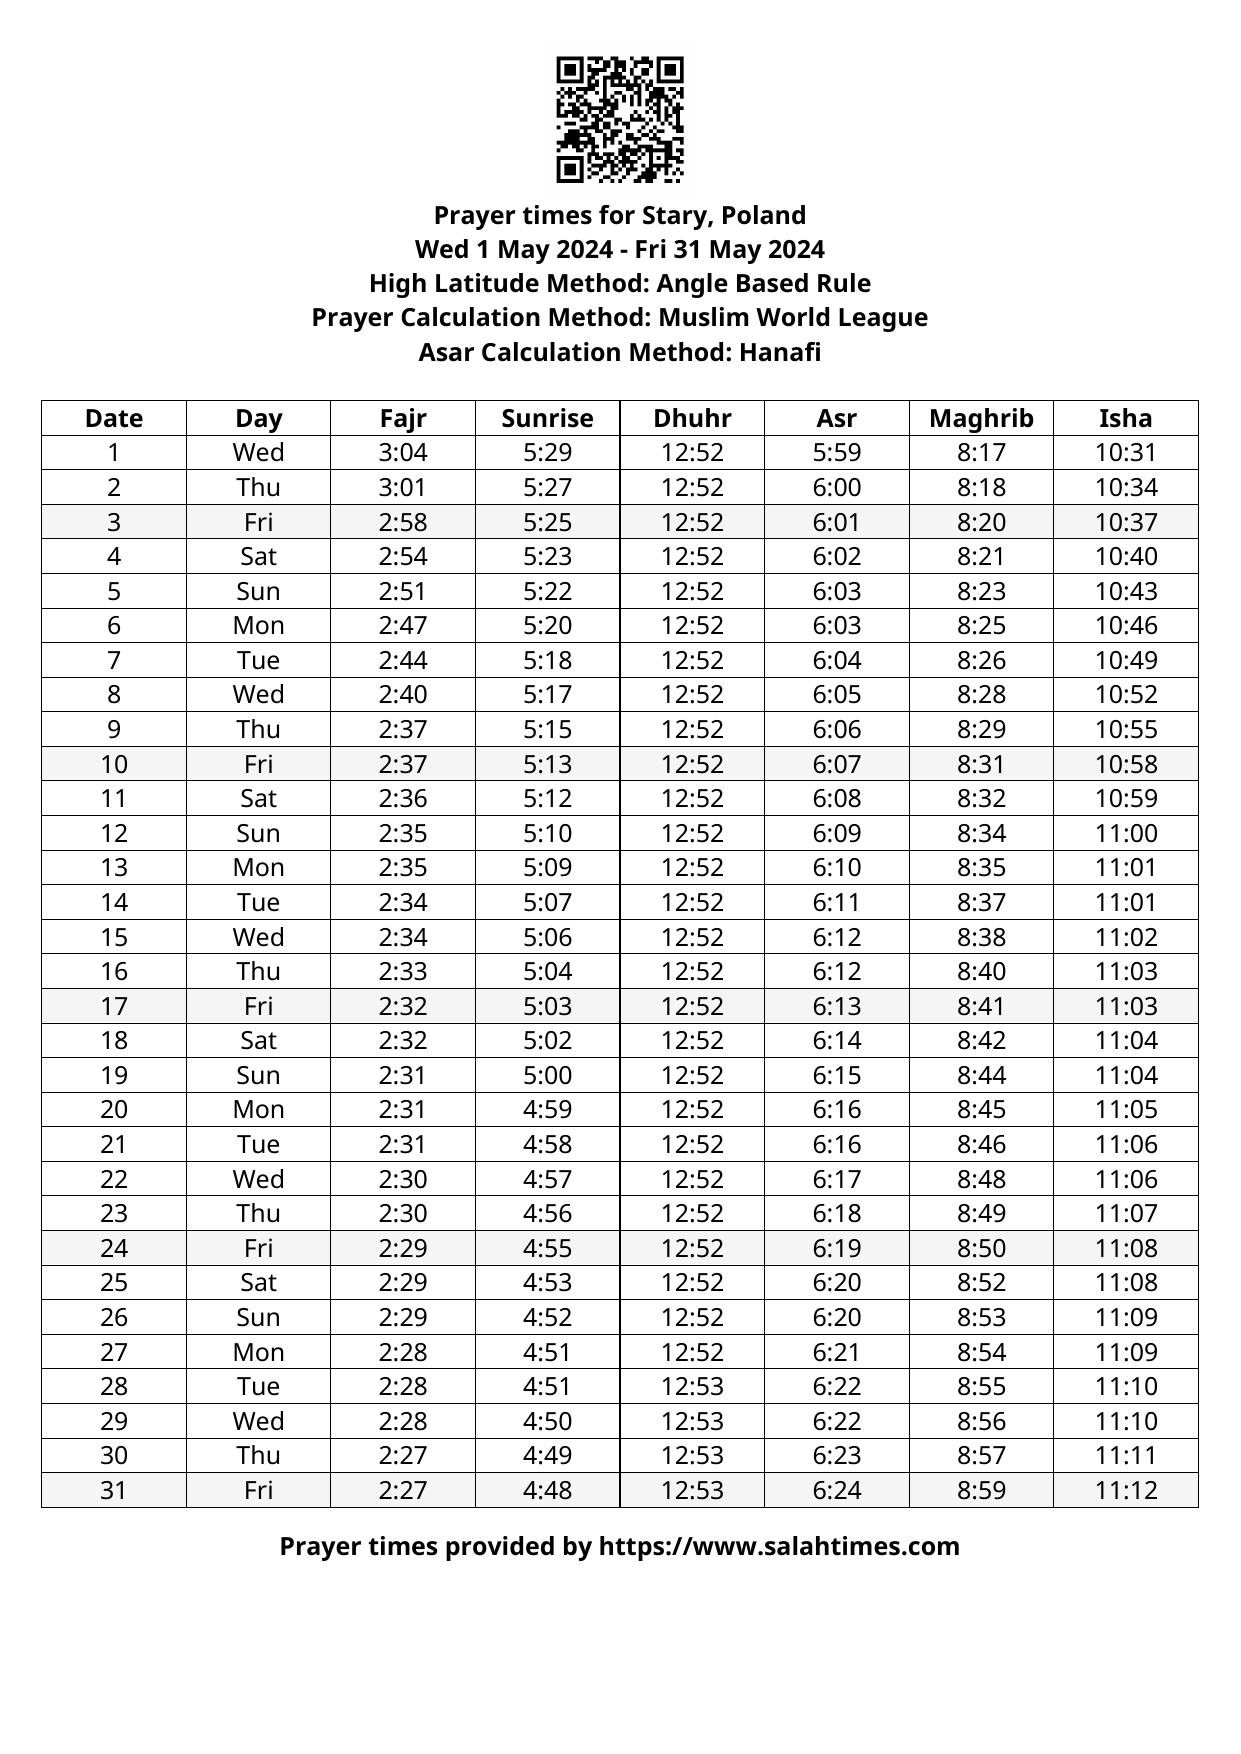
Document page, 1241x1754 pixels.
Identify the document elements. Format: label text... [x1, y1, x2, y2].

table_cell 19 [42, 1058, 186, 1092]
table_cell 8:46 [910, 1127, 1053, 1161]
table_cell 11 [42, 781, 186, 815]
table_cell 10:37 [1054, 505, 1198, 538]
table_cell 8:48 [910, 1162, 1053, 1195]
table_cell 2:36 [331, 781, 475, 815]
table_cell 11:01 [1054, 885, 1198, 919]
table_cell 21 [42, 1127, 186, 1161]
table_header Fajr [331, 401, 475, 434]
table_cell 10:55 [1054, 712, 1198, 746]
table_cell 8:17 [910, 436, 1053, 469]
table_cell 6:22 [765, 1369, 909, 1403]
table_cell 2 [42, 470, 186, 504]
table_cell Tue [187, 885, 330, 919]
table_cell 12:52 [621, 712, 764, 746]
table_cell 6:18 [765, 1196, 909, 1230]
table_cell 3:04 [331, 436, 475, 469]
table_cell 11:00 [1054, 816, 1198, 849]
table_cell 10 [42, 747, 186, 780]
table_header Maghrib [910, 401, 1053, 434]
table_cell 12:52 [621, 470, 764, 504]
table_cell 5:23 [476, 539, 619, 573]
text Wed 1 May 2024 - Fri 31 May 2024 [42, 232, 1198, 266]
table_cell 5:12 [476, 781, 619, 815]
table_cell 11:10 [1054, 1369, 1198, 1403]
table_cell 11:11 [1054, 1439, 1198, 1472]
table_cell 5:03 [476, 989, 619, 1022]
table_cell 2:44 [331, 643, 475, 677]
table_cell 8:28 [910, 678, 1053, 711]
table_cell 23 [42, 1196, 186, 1230]
table_cell 5:29 [476, 436, 619, 469]
table_cell 4:50 [476, 1404, 619, 1437]
table_cell 5:06 [476, 920, 619, 953]
table_cell 8:57 [910, 1439, 1053, 1472]
table_cell 12:52 [621, 781, 764, 815]
table_cell 2:28 [331, 1369, 475, 1403]
table_cell 2:27 [331, 1473, 475, 1507]
table_cell 14 [42, 885, 186, 919]
table_cell 4:51 [476, 1335, 619, 1368]
table_cell 12:53 [621, 1404, 764, 1437]
table_cell 11:06 [1054, 1162, 1198, 1195]
table_cell 2:33 [331, 954, 475, 988]
table_cell 11:09 [1054, 1300, 1198, 1334]
table_cell Thu [187, 1439, 330, 1472]
table_cell 2:34 [331, 920, 475, 953]
table_cell 12:52 [621, 678, 764, 711]
table_cell 31 [42, 1473, 186, 1507]
table_cell 4:56 [476, 1196, 619, 1230]
table_cell 12:53 [621, 1369, 764, 1403]
table_cell 12:52 [621, 1024, 764, 1057]
table_cell 5:59 [765, 436, 909, 469]
table_cell 6:16 [765, 1093, 909, 1126]
table_cell 11:02 [1054, 920, 1198, 953]
table_cell 1 [42, 436, 186, 469]
text High Latitude Method: Angle Based Rule [42, 266, 1198, 300]
table_cell 6:08 [765, 781, 909, 815]
table_cell 3 [42, 505, 186, 538]
table_cell 2:29 [331, 1300, 475, 1334]
table_cell 8:40 [910, 954, 1053, 988]
table_cell Sat [187, 781, 330, 815]
table_cell Sun [187, 816, 330, 849]
table_cell 2:32 [331, 989, 475, 1022]
table_cell 12:52 [621, 885, 764, 919]
table_cell 11:06 [1054, 1127, 1198, 1161]
table_cell Fri [187, 505, 330, 538]
table_cell 20 [42, 1093, 186, 1126]
table_header Day [187, 401, 330, 434]
table_cell 6:17 [765, 1162, 909, 1195]
table_cell 5 [42, 574, 186, 607]
table_cell 6:19 [765, 1231, 909, 1264]
table_cell 6:11 [765, 885, 909, 919]
table_cell 2:40 [331, 678, 475, 711]
table_cell Fri [187, 989, 330, 1022]
table_cell 15 [42, 920, 186, 953]
table_cell Tue [187, 1369, 330, 1403]
table_cell 2:27 [331, 1439, 475, 1472]
table_cell 2:32 [331, 1024, 475, 1057]
table_cell 8:26 [910, 643, 1053, 677]
table_cell 10:43 [1054, 574, 1198, 607]
table_cell 8:52 [910, 1266, 1053, 1299]
table_cell 12:52 [621, 747, 764, 780]
text Asar Calculation Method: Hanafi [42, 334, 1198, 368]
table_cell 6:02 [765, 539, 909, 573]
table_cell Mon [187, 1335, 330, 1368]
table_cell 11:12 [1054, 1473, 1198, 1507]
table_cell 4:55 [476, 1231, 619, 1264]
table_cell 4:58 [476, 1127, 619, 1161]
table_cell Mon [187, 609, 330, 642]
table_cell 25 [42, 1266, 186, 1299]
table_header Isha [1054, 401, 1198, 434]
table_cell 8:35 [910, 851, 1053, 884]
table_cell 2:28 [331, 1404, 475, 1437]
table_cell 2:51 [331, 574, 475, 607]
table_cell 6:10 [765, 851, 909, 884]
table_cell 6:03 [765, 609, 909, 642]
table_cell 8:49 [910, 1196, 1053, 1230]
table_cell 2:30 [331, 1162, 475, 1195]
table_cell Mon [187, 1093, 330, 1126]
table_cell 8:54 [910, 1335, 1053, 1368]
table_cell 11:07 [1054, 1196, 1198, 1230]
table_cell 11:09 [1054, 1335, 1198, 1368]
table_cell 6:20 [765, 1300, 909, 1334]
table_cell 5:25 [476, 505, 619, 538]
table_cell 2:35 [331, 816, 475, 849]
table_cell 5:00 [476, 1058, 619, 1092]
table_cell Fri [187, 747, 330, 780]
table_cell Fri [187, 1473, 330, 1507]
table_cell 12:52 [621, 1058, 764, 1092]
table_cell 2:30 [331, 1196, 475, 1230]
table_cell 12:52 [621, 1300, 764, 1334]
table_cell 11:08 [1054, 1266, 1198, 1299]
table_cell 6:15 [765, 1058, 909, 1092]
table_cell 4:57 [476, 1162, 619, 1195]
table_cell 12:52 [621, 989, 764, 1022]
table_cell 5:07 [476, 885, 619, 919]
table_cell 11:04 [1054, 1058, 1198, 1092]
table_cell 27 [42, 1335, 186, 1368]
table_cell 10:34 [1054, 470, 1198, 504]
table_cell 8:44 [910, 1058, 1053, 1092]
table_cell 8:31 [910, 747, 1053, 780]
table_cell 2:28 [331, 1335, 475, 1368]
table_cell Sat [187, 1024, 330, 1057]
table_cell 10:46 [1054, 609, 1198, 642]
table_cell 12:52 [621, 816, 764, 849]
table_cell 6:06 [765, 712, 909, 746]
table_cell 8 [42, 678, 186, 711]
table_cell 12:52 [621, 574, 764, 607]
table_cell 8:42 [910, 1024, 1053, 1057]
table_cell Thu [187, 470, 330, 504]
table_cell 22 [42, 1162, 186, 1195]
table_cell 8:59 [910, 1473, 1053, 1507]
table_cell 6:23 [765, 1439, 909, 1472]
table_cell 11:10 [1054, 1404, 1198, 1437]
table_cell 12:52 [621, 1162, 764, 1195]
table_cell 10:49 [1054, 643, 1198, 677]
table_cell 7 [42, 643, 186, 677]
table_cell 10:59 [1054, 781, 1198, 815]
table_cell 28 [42, 1369, 186, 1403]
table_cell 10:52 [1054, 678, 1198, 711]
table_cell 6:00 [765, 470, 909, 504]
table_cell 30 [42, 1439, 186, 1472]
table_cell 12:52 [621, 539, 764, 573]
table_cell 5:09 [476, 851, 619, 884]
table_cell 12:52 [621, 1335, 764, 1368]
table_cell 6:04 [765, 643, 909, 677]
table_cell 12:52 [621, 1196, 764, 1230]
table_cell Wed [187, 920, 330, 953]
table_cell 11:04 [1054, 1024, 1198, 1057]
table_cell 29 [42, 1404, 186, 1437]
table_cell 6:20 [765, 1266, 909, 1299]
table_cell 12 [42, 816, 186, 849]
table_cell 10:31 [1054, 436, 1198, 469]
table_cell Wed [187, 436, 330, 469]
table_cell 8:32 [910, 781, 1053, 815]
table_cell 2:37 [331, 747, 475, 780]
table_cell 2:58 [331, 505, 475, 538]
table_cell Thu [187, 954, 330, 988]
table_cell 12:52 [621, 851, 764, 884]
table_cell 2:29 [331, 1266, 475, 1299]
table_cell 10:40 [1054, 539, 1198, 573]
table_cell Sun [187, 1300, 330, 1334]
table_header Date [42, 401, 186, 434]
table_cell 8:56 [910, 1404, 1053, 1437]
table_cell 8:20 [910, 505, 1053, 538]
table_cell Sat [187, 1266, 330, 1299]
table_cell Wed [187, 1162, 330, 1195]
table_cell 4:49 [476, 1439, 619, 1472]
table_cell 8:34 [910, 816, 1053, 849]
table_header Sunrise [476, 401, 619, 434]
table_cell 8:21 [910, 539, 1053, 573]
table_cell 13 [42, 851, 186, 884]
table_cell 5:13 [476, 747, 619, 780]
table_cell Sun [187, 574, 330, 607]
table_cell 11:05 [1054, 1093, 1198, 1126]
table_cell 12:52 [621, 505, 764, 538]
table_cell 5:18 [476, 643, 619, 677]
table_cell 16 [42, 954, 186, 988]
table_cell Mon [187, 851, 330, 884]
table_cell 5:17 [476, 678, 619, 711]
table_cell 12:53 [621, 1439, 764, 1472]
table_cell 12:52 [621, 1093, 764, 1126]
text Prayer Calculation Method: Muslim World League [42, 300, 1198, 334]
table_cell 6:14 [765, 1024, 909, 1057]
table_cell 2:34 [331, 885, 475, 919]
table_cell 9 [42, 712, 186, 746]
table_cell Tue [187, 643, 330, 677]
table_cell 8:45 [910, 1093, 1053, 1126]
table_header Dhuhr [621, 401, 764, 434]
table_cell 5:10 [476, 816, 619, 849]
table_cell 11:03 [1054, 989, 1198, 1022]
table_cell 17 [42, 989, 186, 1022]
table_cell 5:22 [476, 574, 619, 607]
table_cell 6:12 [765, 954, 909, 988]
picture [542, 41, 699, 198]
table_cell 8:29 [910, 712, 1053, 746]
table_cell 12:52 [621, 1231, 764, 1264]
table_cell 3:01 [331, 470, 475, 504]
table_cell 12:53 [621, 1473, 764, 1507]
table_cell 6:21 [765, 1335, 909, 1368]
table_cell Tue [187, 1127, 330, 1161]
table_cell 2:35 [331, 851, 475, 884]
table_cell 12:52 [621, 954, 764, 988]
table_cell 26 [42, 1300, 186, 1334]
table_cell 6:05 [765, 678, 909, 711]
table_cell 6:13 [765, 989, 909, 1022]
table_cell 8:50 [910, 1231, 1053, 1264]
table_cell 8:37 [910, 885, 1053, 919]
table_cell 5:15 [476, 712, 619, 746]
table_cell 6:22 [765, 1404, 909, 1437]
table_cell Sat [187, 539, 330, 573]
table_cell 8:38 [910, 920, 1053, 953]
table_cell 5:27 [476, 470, 619, 504]
table_cell 12:52 [621, 609, 764, 642]
table_cell 24 [42, 1231, 186, 1264]
table_cell 2:37 [331, 712, 475, 746]
table_cell 8:23 [910, 574, 1053, 607]
table_cell 5:20 [476, 609, 619, 642]
table_cell 12:52 [621, 1127, 764, 1161]
table_cell 6:01 [765, 505, 909, 538]
table_header Asr [765, 401, 909, 434]
table_cell 8:55 [910, 1369, 1053, 1403]
table_cell 4 [42, 539, 186, 573]
table_cell 2:47 [331, 609, 475, 642]
table_cell 8:41 [910, 989, 1053, 1022]
table_cell 10:58 [1054, 747, 1198, 780]
table_cell 6:12 [765, 920, 909, 953]
table_cell 5:04 [476, 954, 619, 988]
table_cell 4:52 [476, 1300, 619, 1334]
table_cell Wed [187, 1404, 330, 1437]
table_cell 12:52 [621, 436, 764, 469]
table_cell 4:48 [476, 1473, 619, 1507]
table_cell 6:07 [765, 747, 909, 780]
table_cell 6:03 [765, 574, 909, 607]
table_cell Thu [187, 1196, 330, 1230]
table_cell 11:08 [1054, 1231, 1198, 1264]
text Prayer times for Stary, Poland [42, 198, 1198, 232]
table_cell 4:53 [476, 1266, 619, 1299]
table_cell 6 [42, 609, 186, 642]
table_cell 12:52 [621, 643, 764, 677]
text Prayer times provided by https://www.salahtimes.com [42, 1528, 1198, 1563]
table_cell Sun [187, 1058, 330, 1092]
table_cell 2:54 [331, 539, 475, 573]
table_cell 6:24 [765, 1473, 909, 1507]
table_cell 6:09 [765, 816, 909, 849]
table_cell 4:51 [476, 1369, 619, 1403]
table_cell Wed [187, 678, 330, 711]
table_cell 2:31 [331, 1093, 475, 1126]
table_cell 2:31 [331, 1127, 475, 1161]
table_cell Thu [187, 712, 330, 746]
table_cell 11:01 [1054, 851, 1198, 884]
table_cell 12:52 [621, 1266, 764, 1299]
table_cell 4:59 [476, 1093, 619, 1126]
table_cell 6:16 [765, 1127, 909, 1161]
table_cell 18 [42, 1024, 186, 1057]
table_cell 8:18 [910, 470, 1053, 504]
table_cell 11:03 [1054, 954, 1198, 988]
table_cell 12:52 [621, 920, 764, 953]
table_cell 8:25 [910, 609, 1053, 642]
table_cell Fri [187, 1231, 330, 1264]
table_cell 8:53 [910, 1300, 1053, 1334]
table_cell 2:29 [331, 1231, 475, 1264]
table_cell 2:31 [331, 1058, 475, 1092]
table_cell 5:02 [476, 1024, 619, 1057]
